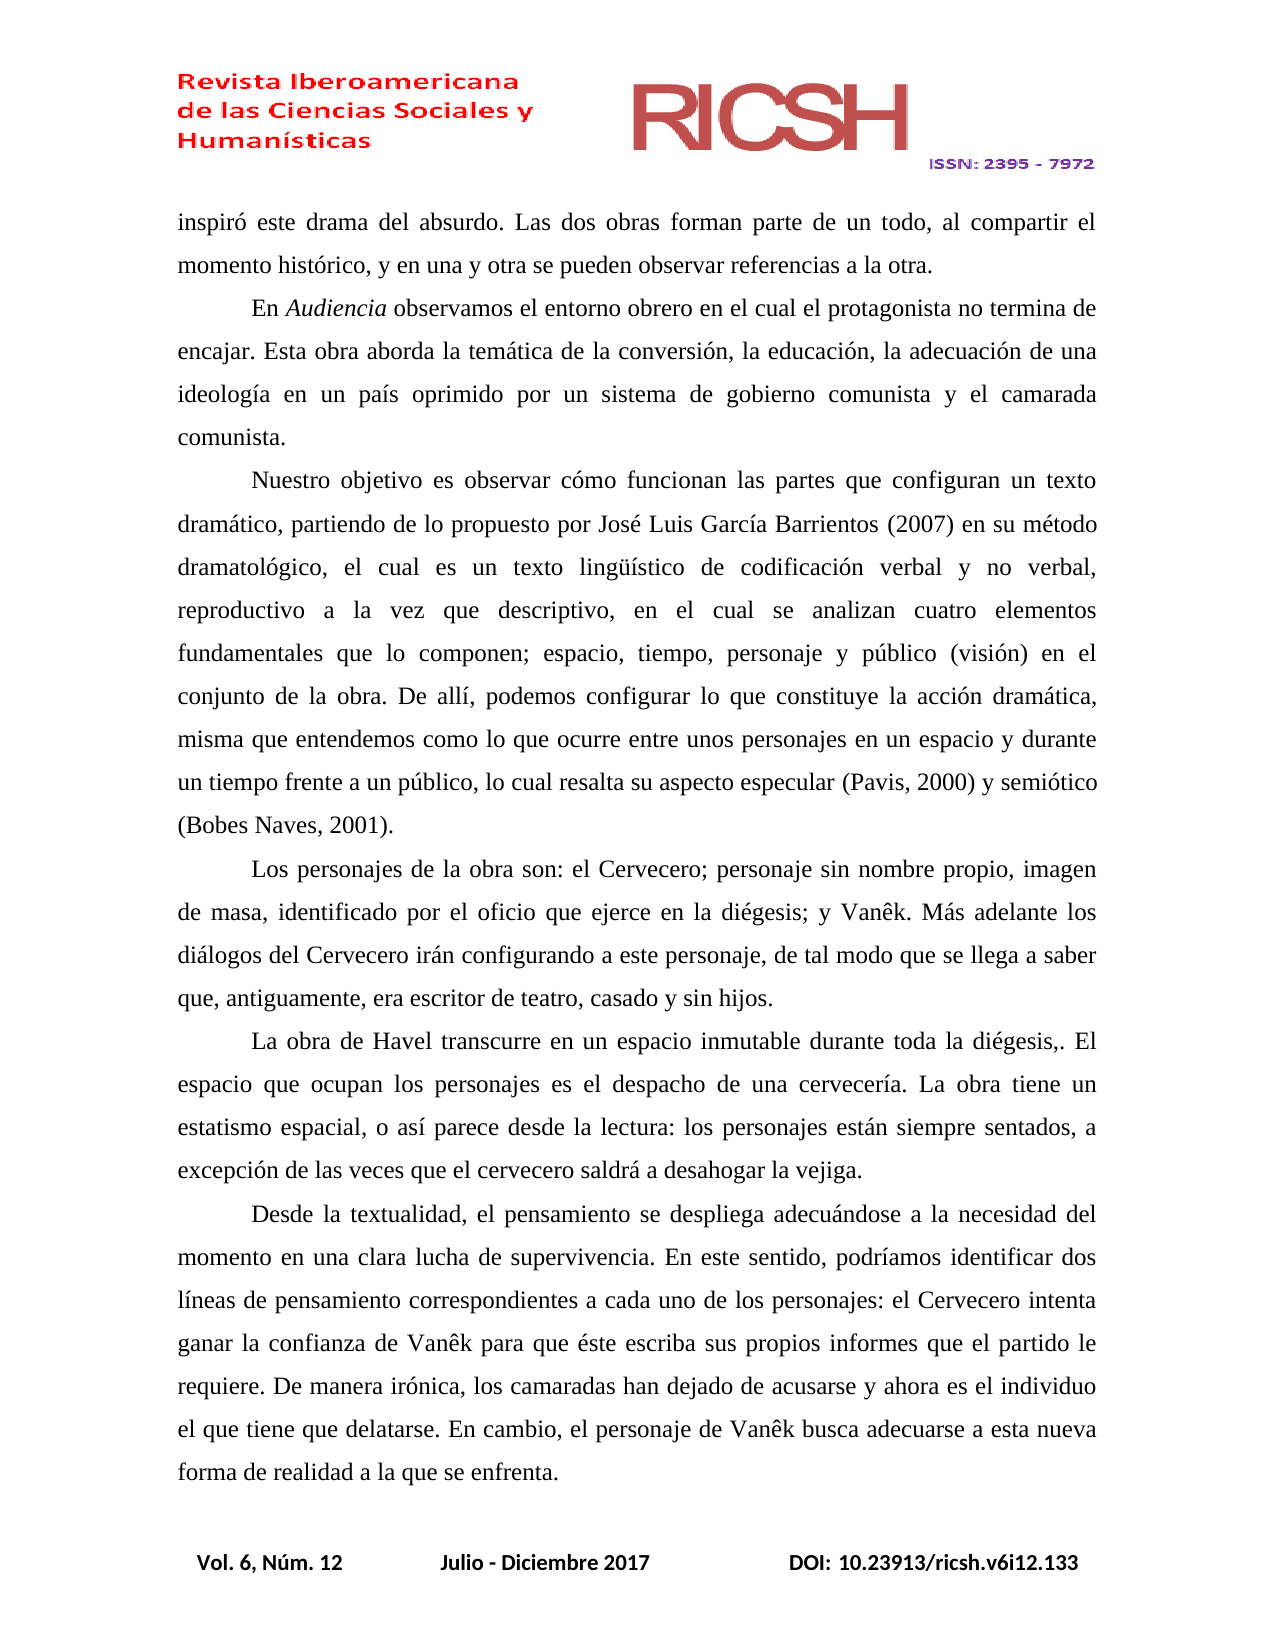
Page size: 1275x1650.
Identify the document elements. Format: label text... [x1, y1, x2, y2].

text La obra de Havel transcurre en un espacio inmutable durante toda la diégesis,. El espacio que ocupan los personajes es el despacho de una cervecería. La obra tiene un estatismo espacial, o así parece desde la lectura: los personajes están siempre sentados, a excepción de las veces que el cervecero saldrá a desahogar la vejiga. [177, 1026, 1098, 1184]
text Desde la textualidad, el pensamiento se despliega adecuándose a la necesidad del momento en una clara lucha de supervivencia. En este sentido, podríamos identificar dos líneas de pensamiento correspondientes a cada uno de los personajes: el Cervecero intenta ganar la confianza de Vanêk para que éste escriba sus propios informes que el partido le requiere. De manera irónica, los camaradas han dejado de acusarse y ahora es el individuo el que tiene que delatarse. En cambio, el personaje de Vanêk busca adecuarse a esta nueva forma de realidad a la que se enfrenta. [177, 1199, 1098, 1486]
text Los personajes de la obra son: el Cervecero; personaje sin nombre propio, imagen de masa, identificado por el oficio que ejerce en la diégesis; y Vanêk. Más adelante los diálogos del Cervecero irán configurando a este personaje, de tal modo que se llega a saber que, antiguamente, era escritor de teatro, casado y sin hijos. [177, 854, 1098, 1012]
text En Audiencia observamos el entorno obrero en el cual el protagonista no termina de encajar. Esta obra aborda la temática de la conversión, la educación, la adecuación de una ideología en un país oprimido por un sistema de gobierno comunista y el camarada comunista. [177, 293, 1098, 451]
picture [177, 73, 1098, 170]
text Nuestro objetivo es observar cómo funcionan las partes que configuran un texto dramático, partiendo de lo propuesto por José Luis García Barrientos en su método dramatológico, el cual es un texto lingüístico de codificación verbal y no verbal, reproductivo a la vez que descriptivo, en el cual se analizan cuatro elementos fundamentales que lo componen; espacio, tiempo, personaje y público (visión) en el conjunto de la obra. De allí, podemos configurar lo que constituye la acción dramática, misma que entendemos como lo que ocurre entre unos personajes en un espacio y durante un tiempo frente a un público, lo cual resalta su aspecto especular y semiótico. [177, 466, 1098, 839]
